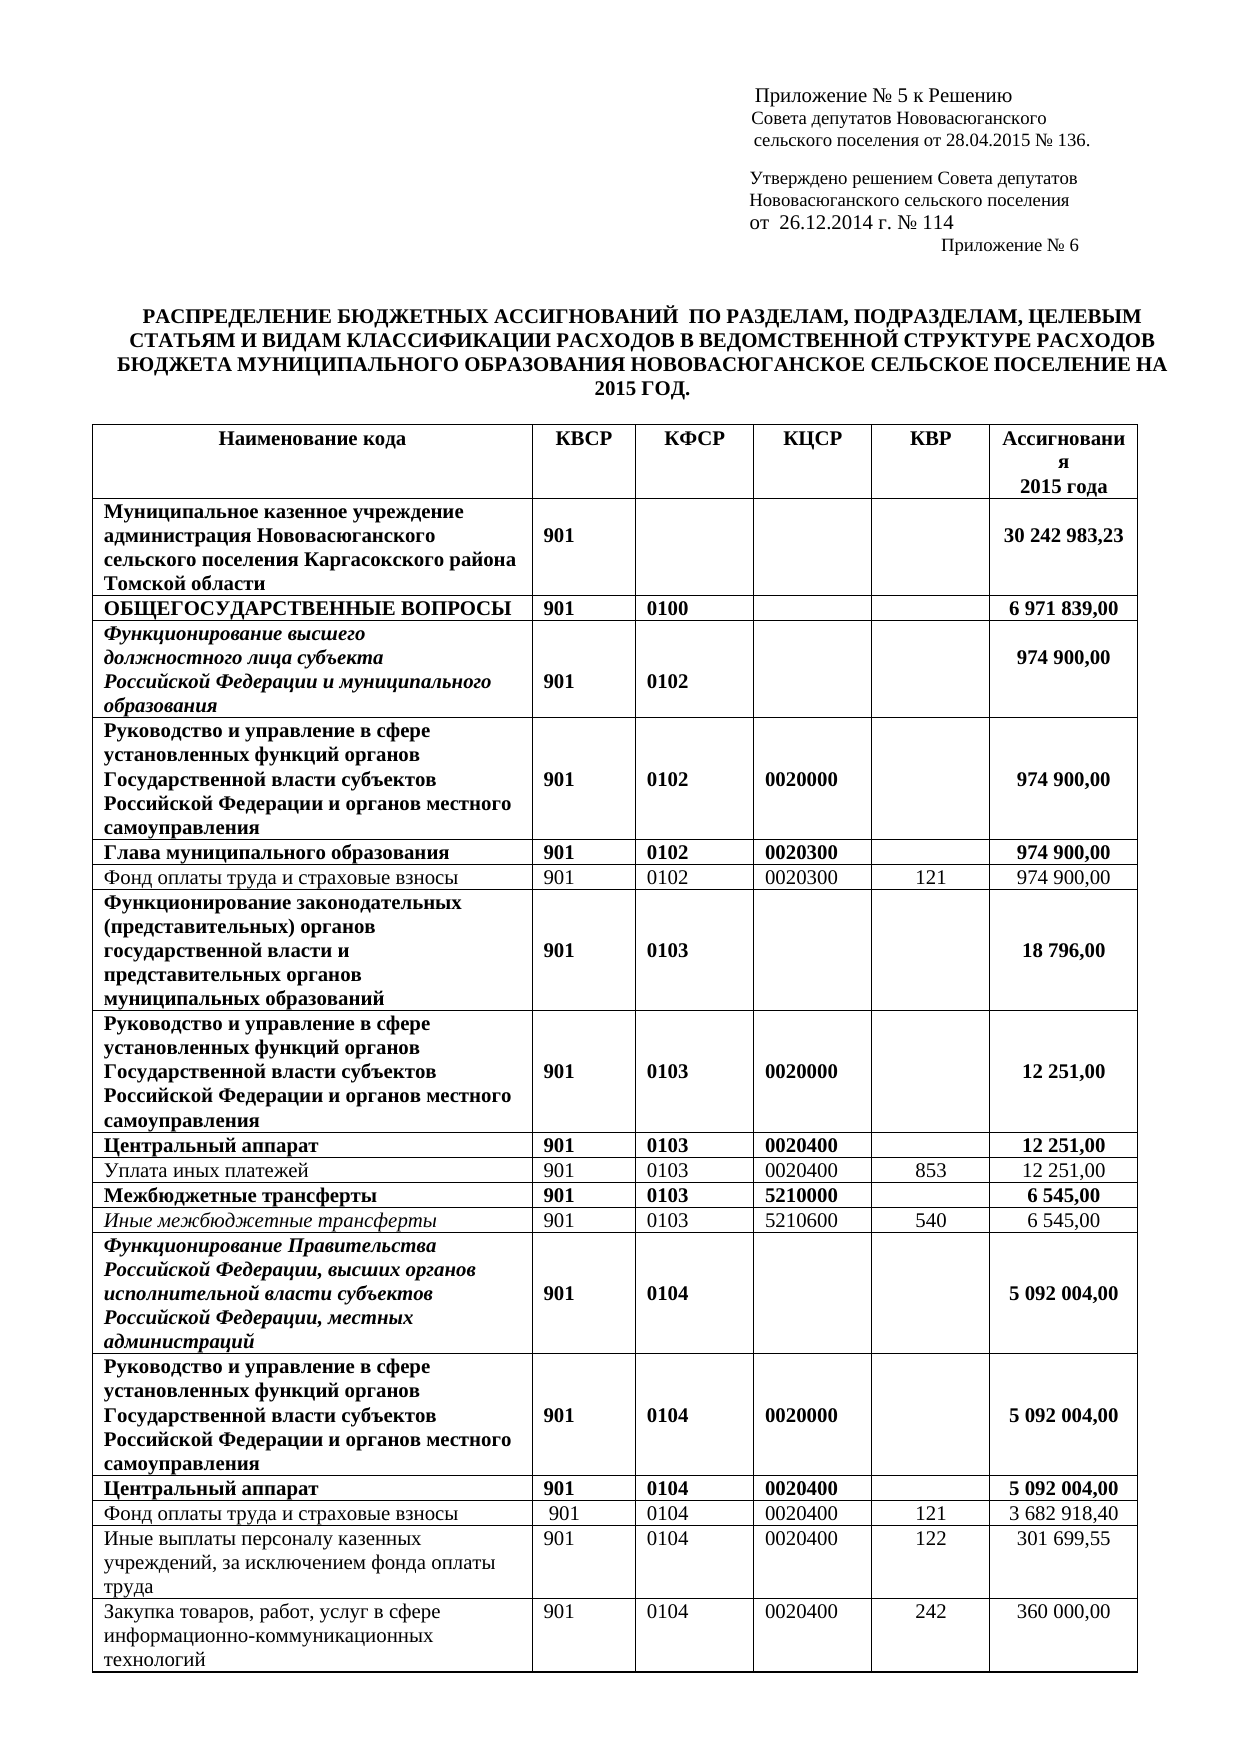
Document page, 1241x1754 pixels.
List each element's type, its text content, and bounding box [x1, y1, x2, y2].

table_cell 0104 [636, 1476, 753, 1500]
table_cell 901 [533, 1233, 635, 1353]
table_cell 974 900,00 [990, 865, 1137, 889]
table_cell [872, 1183, 989, 1207]
table_cell Межбюджетные трансферты [93, 1183, 532, 1207]
table_cell 0103 [636, 1011, 753, 1132]
table_cell [872, 718, 989, 839]
table_cell Глава муниципального образования [93, 840, 532, 864]
table_cell 12 251,00 [990, 1011, 1137, 1132]
table_cell [754, 1233, 871, 1353]
table_cell 853 [872, 1158, 989, 1182]
table_cell 18 796,00 [990, 890, 1137, 1010]
table_cell 974 900,00 [990, 718, 1137, 839]
table_cell Иные выплаты персоналу казенных учреждений, за исключением фонда оплаты труда [93, 1526, 532, 1598]
table_cell [872, 596, 989, 620]
table_cell 901 [533, 1354, 635, 1475]
table_cell 5 092 004,00 [990, 1233, 1137, 1353]
table_cell 901 [533, 1599, 635, 1671]
table_cell 30 242 983,23 [990, 499, 1137, 595]
table_header КФСР [636, 425, 753, 498]
title РАСПРЕДЕЛЕНИЕ БЮДЖЕТНЫХ АССИГНОВАНИЙ ПО РАЗДЕЛАМ, ПОДРАЗДЕЛАМ, ЦЕЛЕВЫМ СТАТЬЯМ И ВИДАМ КЛАССИФИКАЦИИ РАСХОДОВ В ВЕДОМСТВЕННОЙ СТРУКТУРЕ РАСХОДОВ БЮДЖЕТА МУНИЦИПАЛЬНОГО ОБРАЗОВАНИЯ НОВОВАСЮГАНСКОЕ СЕЛЬСКОЕ ПОСЕЛЕНИЕ НА 2015 ГОД. [103, 304, 1181, 400]
table_cell 0103 [636, 1183, 753, 1207]
table_cell 0104 [636, 1526, 753, 1598]
table_cell Уплата иных платежей [93, 1158, 532, 1182]
table_cell 901 [533, 1133, 635, 1157]
table_cell 5210000 [754, 1183, 871, 1207]
table_cell [872, 840, 989, 864]
title Совета депутатов Нововасюганского [103, 107, 1181, 129]
table_cell 121 [872, 865, 989, 889]
title Приложение № 5 к Решению [103, 83, 1181, 107]
table_cell Функционирование высшего должностного лица субъекта Российской Федерации и муниципального образования [93, 621, 532, 717]
table_cell 0104 [636, 1354, 753, 1475]
table_cell 974 900,00 [990, 840, 1137, 864]
title Приложение № 6 [103, 234, 1181, 256]
table_cell [872, 499, 989, 595]
table_cell 0102 [636, 718, 753, 839]
table_cell 0020000 [754, 718, 871, 839]
title Утверждено решением Совета депутатов [103, 167, 1181, 189]
table_cell 0103 [636, 1133, 753, 1157]
table_cell 0104 [636, 1501, 753, 1525]
table_cell 0020400 [754, 1501, 871, 1525]
table_cell 901 [533, 1011, 635, 1132]
table_cell [872, 1133, 989, 1157]
table_cell 540 [872, 1208, 989, 1232]
table_cell ОБЩЕГОСУДАРСТВЕННЫЕ ВОПРОСЫ [93, 596, 532, 620]
table_header Наименование кода [93, 425, 532, 498]
table_cell 0020300 [754, 840, 871, 864]
table_cell [754, 621, 871, 717]
title сельского поселения от 28.04.2015 № 136. [103, 129, 1181, 150]
table_header Ассигнования 2015 года [990, 425, 1137, 498]
table_cell [872, 890, 989, 1010]
table_cell 901 [533, 840, 635, 864]
table_cell 0020000 [754, 1011, 871, 1132]
table_cell [872, 1011, 989, 1132]
table_cell 0104 [636, 1233, 753, 1353]
table_cell 901 [533, 890, 635, 1010]
table_header КВР [872, 425, 989, 498]
table_cell 901 [533, 1208, 635, 1232]
table_cell Функционирование законодательных (представительных) органов государственной власти и представительных органов муниципальных образований [93, 890, 532, 1010]
table_cell Центральный аппарат [93, 1133, 532, 1157]
table_cell [872, 1233, 989, 1353]
table_cell 0020300 [754, 865, 871, 889]
table_cell Муниципальное казенное учреждение администрация Нововасюганского сельского поселения Каргасокского района Томской области [93, 499, 532, 595]
table_cell 0102 [636, 621, 753, 717]
table_cell 3 682 918,40 [990, 1501, 1137, 1525]
table_cell [754, 890, 871, 1010]
table_cell 0102 [636, 840, 753, 864]
table_cell 5210600 [754, 1208, 871, 1232]
table_cell 901 [533, 621, 635, 717]
title Нововасюганского сельского поселения [103, 189, 1181, 210]
table_cell 901 [533, 718, 635, 839]
table_cell 6 545,00 [990, 1208, 1137, 1232]
table_cell 901 [533, 1476, 635, 1500]
table_cell 0020400 [754, 1526, 871, 1598]
table_cell 0103 [636, 890, 753, 1010]
table_header КЦСР [754, 425, 871, 498]
table_cell 0100 [636, 596, 753, 620]
table_cell [872, 1354, 989, 1475]
table_cell Руководство и управление в сфере установленных функций органов Государственной власти субъектов Российской Федерации и органов местного самоуправления [93, 1354, 532, 1475]
table_cell [754, 499, 871, 595]
table_cell 0020400 [754, 1599, 871, 1671]
table_cell 0104 [636, 1599, 753, 1671]
table_cell 901 [533, 596, 635, 620]
table_cell 121 [872, 1501, 989, 1525]
table_cell Фонд оплаты труда и страховые взносы [93, 1501, 532, 1525]
table_cell 901 [533, 1501, 635, 1525]
table_cell [872, 621, 989, 717]
table_cell 12 251,00 [990, 1158, 1137, 1182]
table_cell 0020400 [754, 1476, 871, 1500]
table_cell 5 092 004,00 [990, 1354, 1137, 1475]
table_cell [754, 596, 871, 620]
table_cell 0020400 [754, 1133, 871, 1157]
table_cell 901 [533, 1183, 635, 1207]
table_cell 901 [533, 1526, 635, 1598]
table_cell Закупка товаров, работ, услуг в сфере информационно-коммуникационных технологий [93, 1599, 532, 1671]
table_cell 901 [533, 499, 635, 595]
table_cell [872, 1476, 989, 1500]
table_cell 360 000,00 [990, 1599, 1137, 1671]
table_cell 901 [533, 865, 635, 889]
table_cell 6 971 839,00 [990, 596, 1137, 620]
table_cell 12 251,00 [990, 1133, 1137, 1157]
table_cell 5 092 004,00 [990, 1476, 1137, 1500]
table_cell 122 [872, 1526, 989, 1598]
table_cell 901 [533, 1158, 635, 1182]
table_cell 0020400 [754, 1158, 871, 1182]
table_cell 0103 [636, 1208, 753, 1232]
table_cell Центральный аппарат [93, 1476, 532, 1500]
table_cell 301 699,55 [990, 1526, 1137, 1598]
table_cell 242 [872, 1599, 989, 1671]
table_cell 0102 [636, 865, 753, 889]
table_cell 0103 [636, 1158, 753, 1182]
table_header КВСР [533, 425, 635, 498]
table_cell Функционирование Правительства Российской Федерации, высших органов исполнительной власти субъектов Российской Федерации, местных администраций [93, 1233, 532, 1353]
table_cell [636, 499, 753, 595]
table_cell Руководство и управление в сфере установленных функций органов Государственной власти субъектов Российской Федерации и органов местного самоуправления [93, 1011, 532, 1132]
table_cell 974 900,00 [990, 621, 1137, 717]
table_cell Фонд оплаты труда и страховые взносы [93, 865, 532, 889]
table_cell 0020000 [754, 1354, 871, 1475]
table_cell 6 545,00 [990, 1183, 1137, 1207]
table_cell Руководство и управление в сфере установленных функций органов Государственной власти субъектов Российской Федерации и органов местного самоуправления [93, 718, 532, 839]
title от 26.12.2014 г. № 114 [103, 210, 1181, 234]
table_cell Иные межбюджетные трансферты [93, 1208, 532, 1232]
